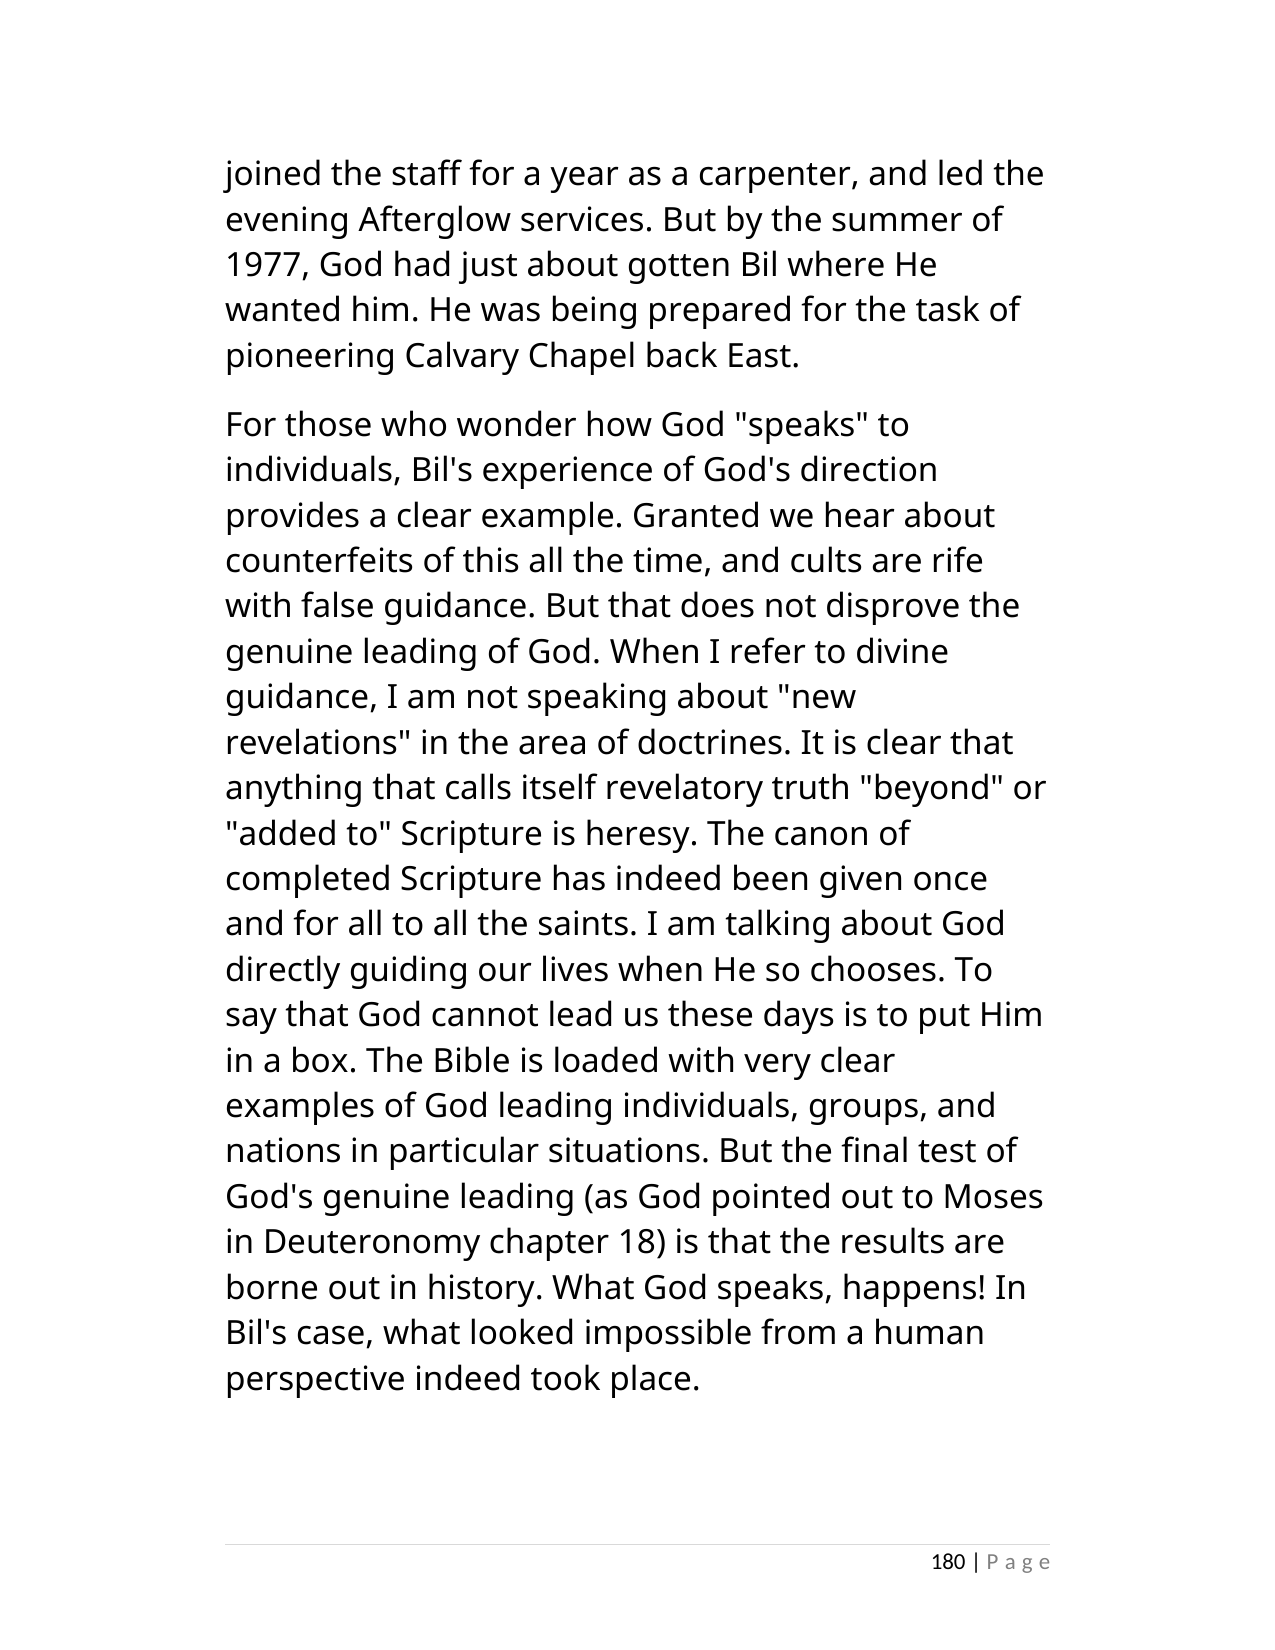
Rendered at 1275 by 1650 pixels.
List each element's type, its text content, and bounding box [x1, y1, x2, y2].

text For those who wonder how God "speaks" to individuals, Bil's experience of God's direction provides a clear example. Granted we hear about counterfeits of this all the time, and cults are rife with false guidance. But that does not disprove the genuine leading of God. When I refer to divine guidance, I am not speaking about "new revelations" in the area of doctrines. It is clear that anything that calls itself revelatory truth "beyond" or "added to" Scripture is heresy. The canon of completed Scripture has indeed been given once and for all to all the saints. I am talking about God directly guiding our lives when He so chooses. To say that God cannot lead us these days is to put Him in a box. The Bible is loaded with very clear examples of God leading individuals, groups, and nations in particular situations. But the final test of God's genuine leading (as God pointed out to Moses in Deuteronomy chapter 18) is that the results are borne out in history. What God speaks, happens! In Bil's case, what looked impossible from a human perspective indeed took place. [225, 401, 1050, 1400]
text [225, 150, 1050, 377]
